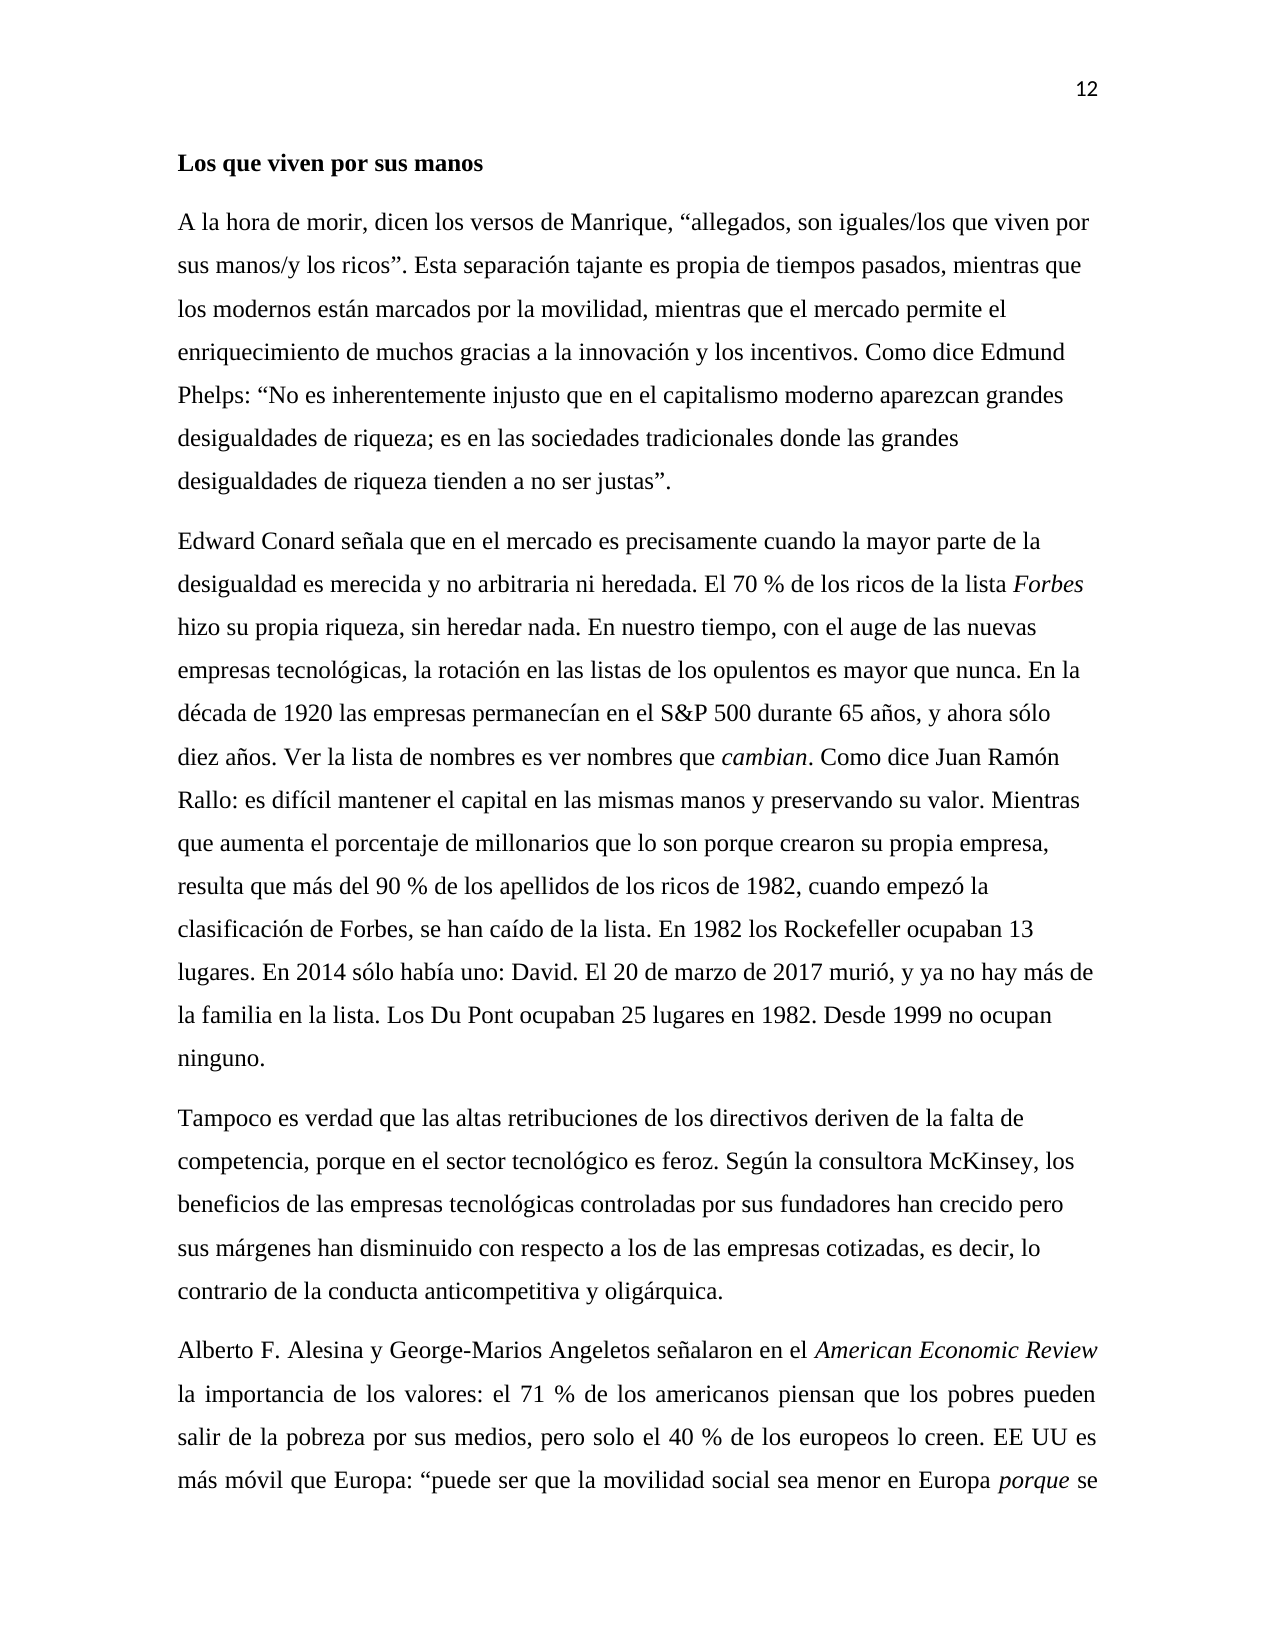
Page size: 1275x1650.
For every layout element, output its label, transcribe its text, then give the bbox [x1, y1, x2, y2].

text A la hora de morir, dicen los versos de Manrique, “allegados, son iguales/los que viven por sus manos/y los ricos”. Esta separación tajante es propia de tiempos pasados, mientras que los modernos están marcados por la movilidad, mientras que el mercado permite el enriquecimiento de muchos gracias a la innovación y los incentivos. Como dice Edmund Phelps: “No es inherentemente injusto que en el capitalismo moderno aparezcan grandes desigualdades de riqueza; es en las sociedades tradicionales donde las grandes desigualdades de riqueza tienden a no ser justas”. [177, 207, 1098, 495]
text Edward Conard señala que en el mercado es precisamente cuando la mayor parte de la desigualdad es merecida y no arbitraria ni heredada. El 70 % de los ricos de la lista Forbes hizo su propia riqueza, sin heredar nada. En nuestro tiempo, con el auge de las nuevas empresas tecnológicas, la rotación en las listas de los opulentos es mayor que nunca. En la década de 1920 las empresas permanecían en el S&P 500 durante 65 años, y ahora sólo diez años. Ver la lista de nombres es ver nombres que cambian. Como dice Juan Ramón Rallo: es difícil mantener el capital en las mismas manos y preservando su valor. Mientras que aumenta el porcentaje de millonarios que lo son porque crearon su propia empresa, resulta que más del 90 % de los apellidos de los ricos de 1982, cuando empezó la clasificación de Forbes, se han caído de la lista. En 1982 los Rockefeller ocupaban 13 lugares. En 2014 sólo había uno: David. El 20 de marzo de 2017 murió, y ya no hay más de la familia en la lista. Los Du Pont ocupaban 25 lugares en 1982. Desde 1999 no ocupan ninguno. [177, 526, 1098, 1072]
text Los que viven por sus manos [177, 148, 1098, 176]
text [177, 1336, 1098, 1494]
text Tampoco es verdad que las altas retribuciones de los directivos deriven de la falta de competencia, porque en el sector tecnológico es feroz. Según la consultora McKinsey, los beneficios de las empresas tecnológicas controladas por sus fundadores han crecido pero sus márgenes han disminuido con respecto a los de las empresas cotizadas, es decir, lo contrario de la conducta anticompetitiva y oligárquica. [177, 1103, 1098, 1304]
